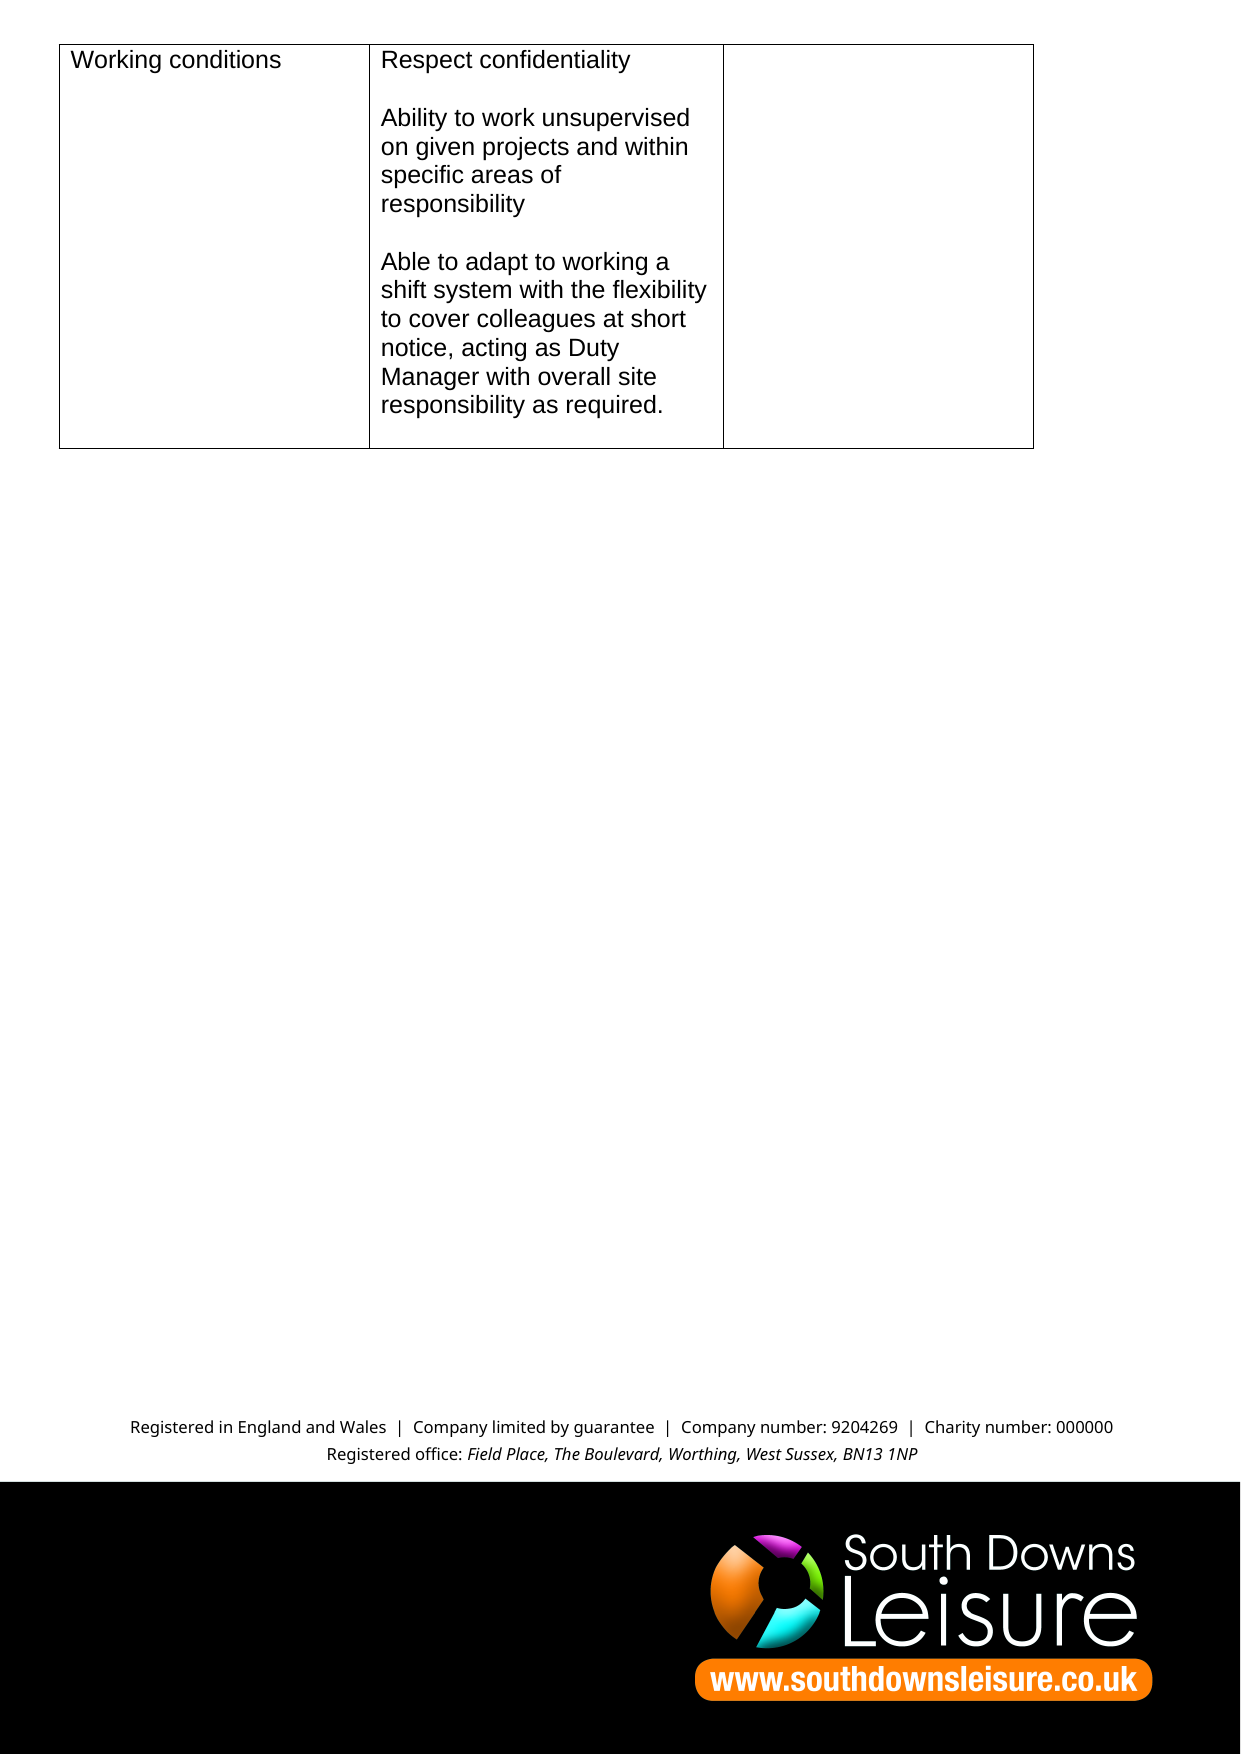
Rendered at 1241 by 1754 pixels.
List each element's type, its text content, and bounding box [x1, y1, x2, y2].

picture [0, 1472, 1241, 1754]
table_cell Working conditions [60, 45, 369, 448]
table_cell [724, 45, 1033, 448]
table_cell Respect confidentiality Ability to work unsupervised on given projects and within specific areas of responsibility Able to adapt to working a shift system with the flexibility to cover colleagues at short notice, acting as Duty Manager with overall site responsibility as required. [370, 45, 723, 448]
